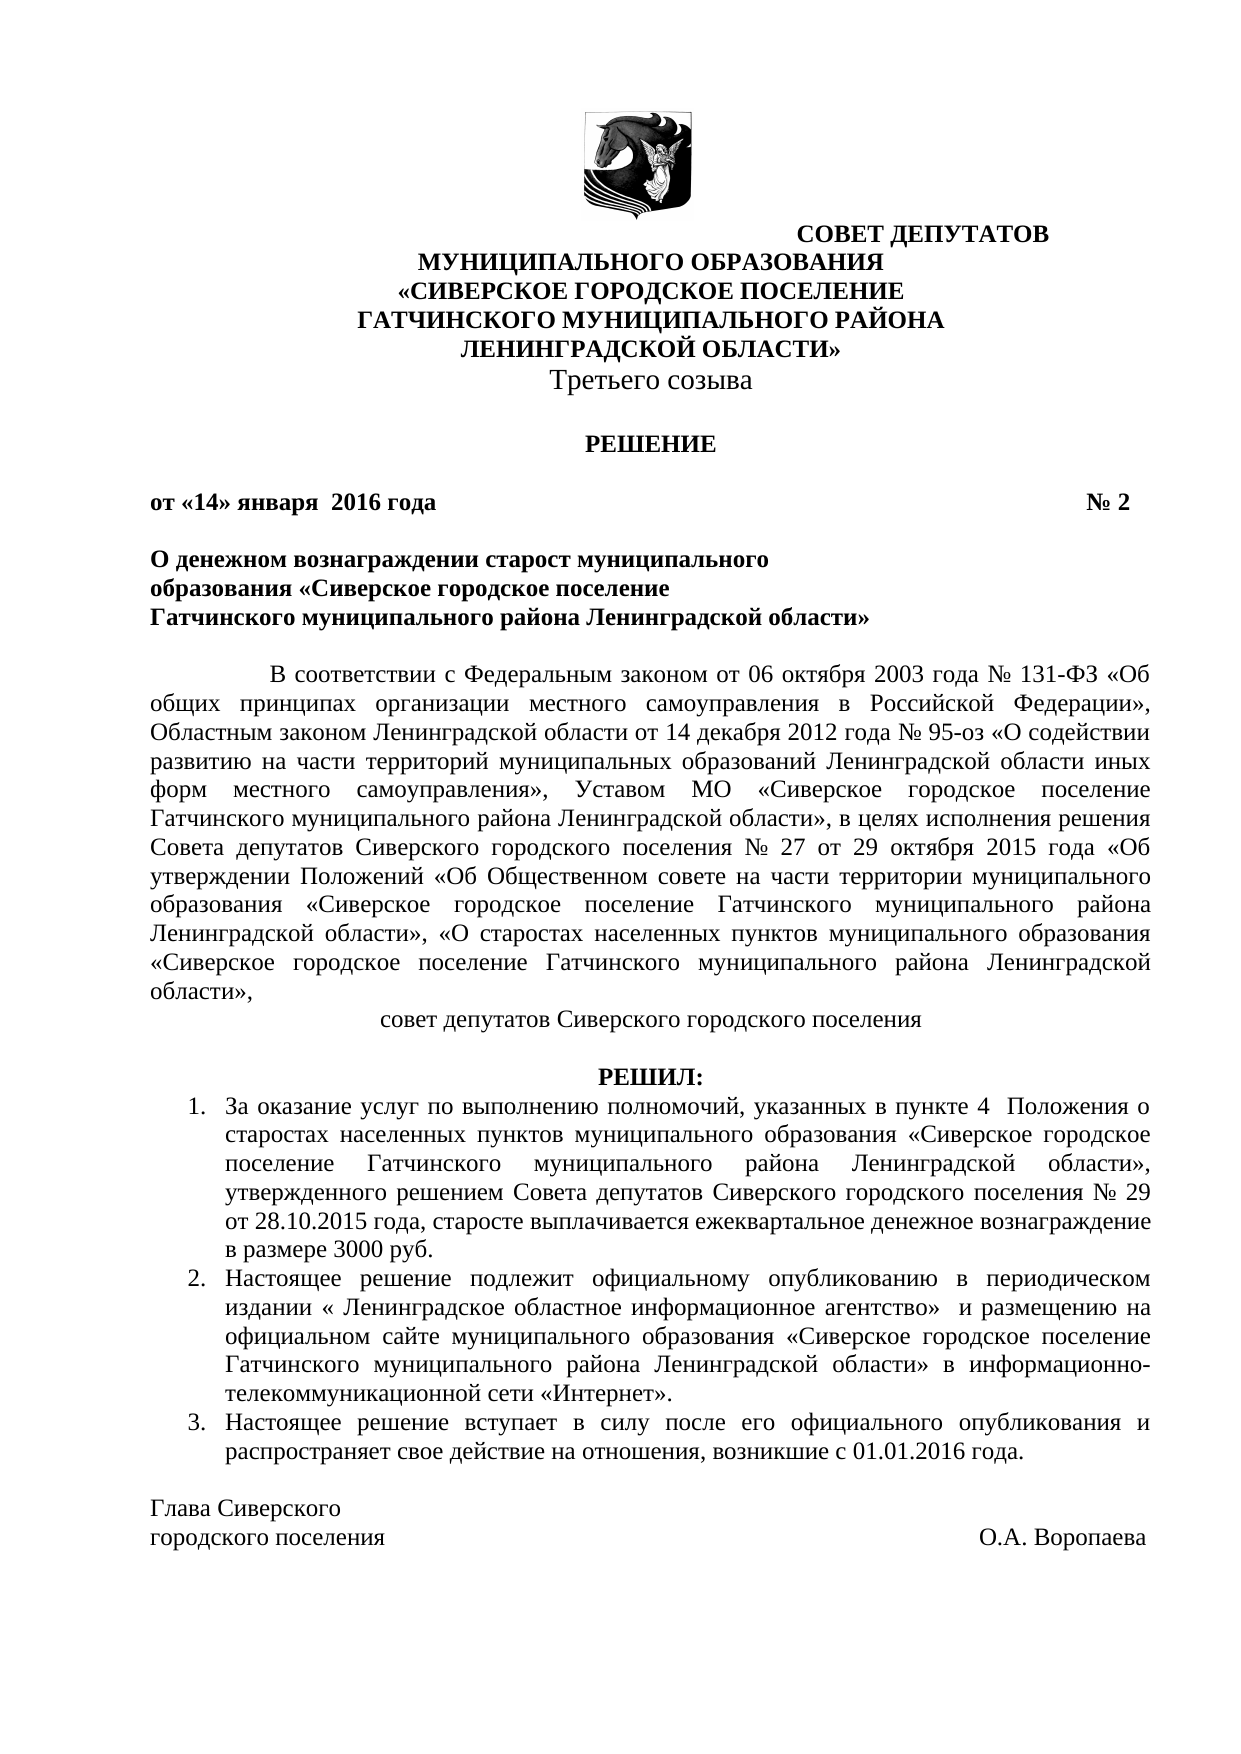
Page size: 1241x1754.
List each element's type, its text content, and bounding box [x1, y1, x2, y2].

list За оказание услуг по выполнению полномочий, указанных в пункте 4 Положения о старостах населенных пунктов муниципального образования «Сиверское городское поселение Гатчинского муниципального района Ленинградской области», утвержденного решением Совета депутатов Сиверского городского поселения № 29 от 28.10.2015 года, старосте выплачивается ежеквартальное денежное вознаграждение в размере 3000 руб. [187, 1091, 1152, 1263]
text РЕШИЛ: [150, 1062, 1152, 1091]
text образования «Сиверское городское поселение [150, 573, 1152, 602]
list Настоящее решение подлежит официальному опубликованию в периодическом издании « Ленинградское областное информационное агентство» и размещению на официальном сайте муниципального образования «Сиверское городское поселение Гатчинского муниципального района Ленинградской области» в информационно-телекоммуникационной сети «Интернет». [187, 1263, 1152, 1407]
text от «14» января 2016 года № 2 [150, 487, 1152, 516]
text РЕШЕНИЕ [150, 429, 1152, 458]
text ГАТЧИНСКОГО МУНИЦИПАЛЬНОГО РАЙОНА [150, 305, 1152, 334]
text В соответствии с Федеральным законом от 06 октября 2003 года № 131-ФЗ «Об общих принципах организации местного самоуправления в Российской Федерации», Областным законом Ленинградской области от 14 декабря 2012 года № 95-оз «О содействии развитию на части территорий муниципальных образований Ленинградской области иных форм местного самоуправления», Уставом МО «Сиверское городское поселение Гатчинского муниципального района Ленинградской области», в целях исполнения решения Совета депутатов Сиверского городского поселения № 27 от 29 октября 2015 года «Об утверждении Положений «Об Общественном совете на части территории муниципального образования «Сиверское городское поселение Гатчинского муниципального района Ленинградской области», «О старостах населенных пунктов муниципального образования «Сиверское городское поселение Гатчинского муниципального района Ленинградской области», [150, 659, 1152, 1004]
text городского поселения О.А. Воропаева [150, 1522, 1152, 1551]
list Настоящее решение вступает в силу после его официального опубликования и распространяет свое действие на отношения, возникшие с 01.01.2016 года. [187, 1407, 1152, 1464]
picture [581, 108, 694, 221]
text совет депутатов Сиверского городского поселения [150, 1004, 1152, 1033]
text Третьего созыва [150, 362, 1152, 396]
text Глава Сиверского [150, 1493, 1152, 1522]
text ЛЕНИНГРАДСКОЙ ОБЛАСТИ» [150, 334, 1152, 362]
text О денежном вознаграждении старост муниципального [150, 544, 1152, 573]
text «СИВЕРСКОЕ ГОРОДСКОЕ ПОСЕЛЕНИЕ [150, 276, 1152, 305]
text СОВЕТ ДЕПУТАТОВ МУНИЦИПАЛЬНОГО ОБРАЗОВАНИЯ [150, 219, 1152, 276]
text Гатчинского муниципального района Ленинградской области» [150, 602, 1152, 631]
